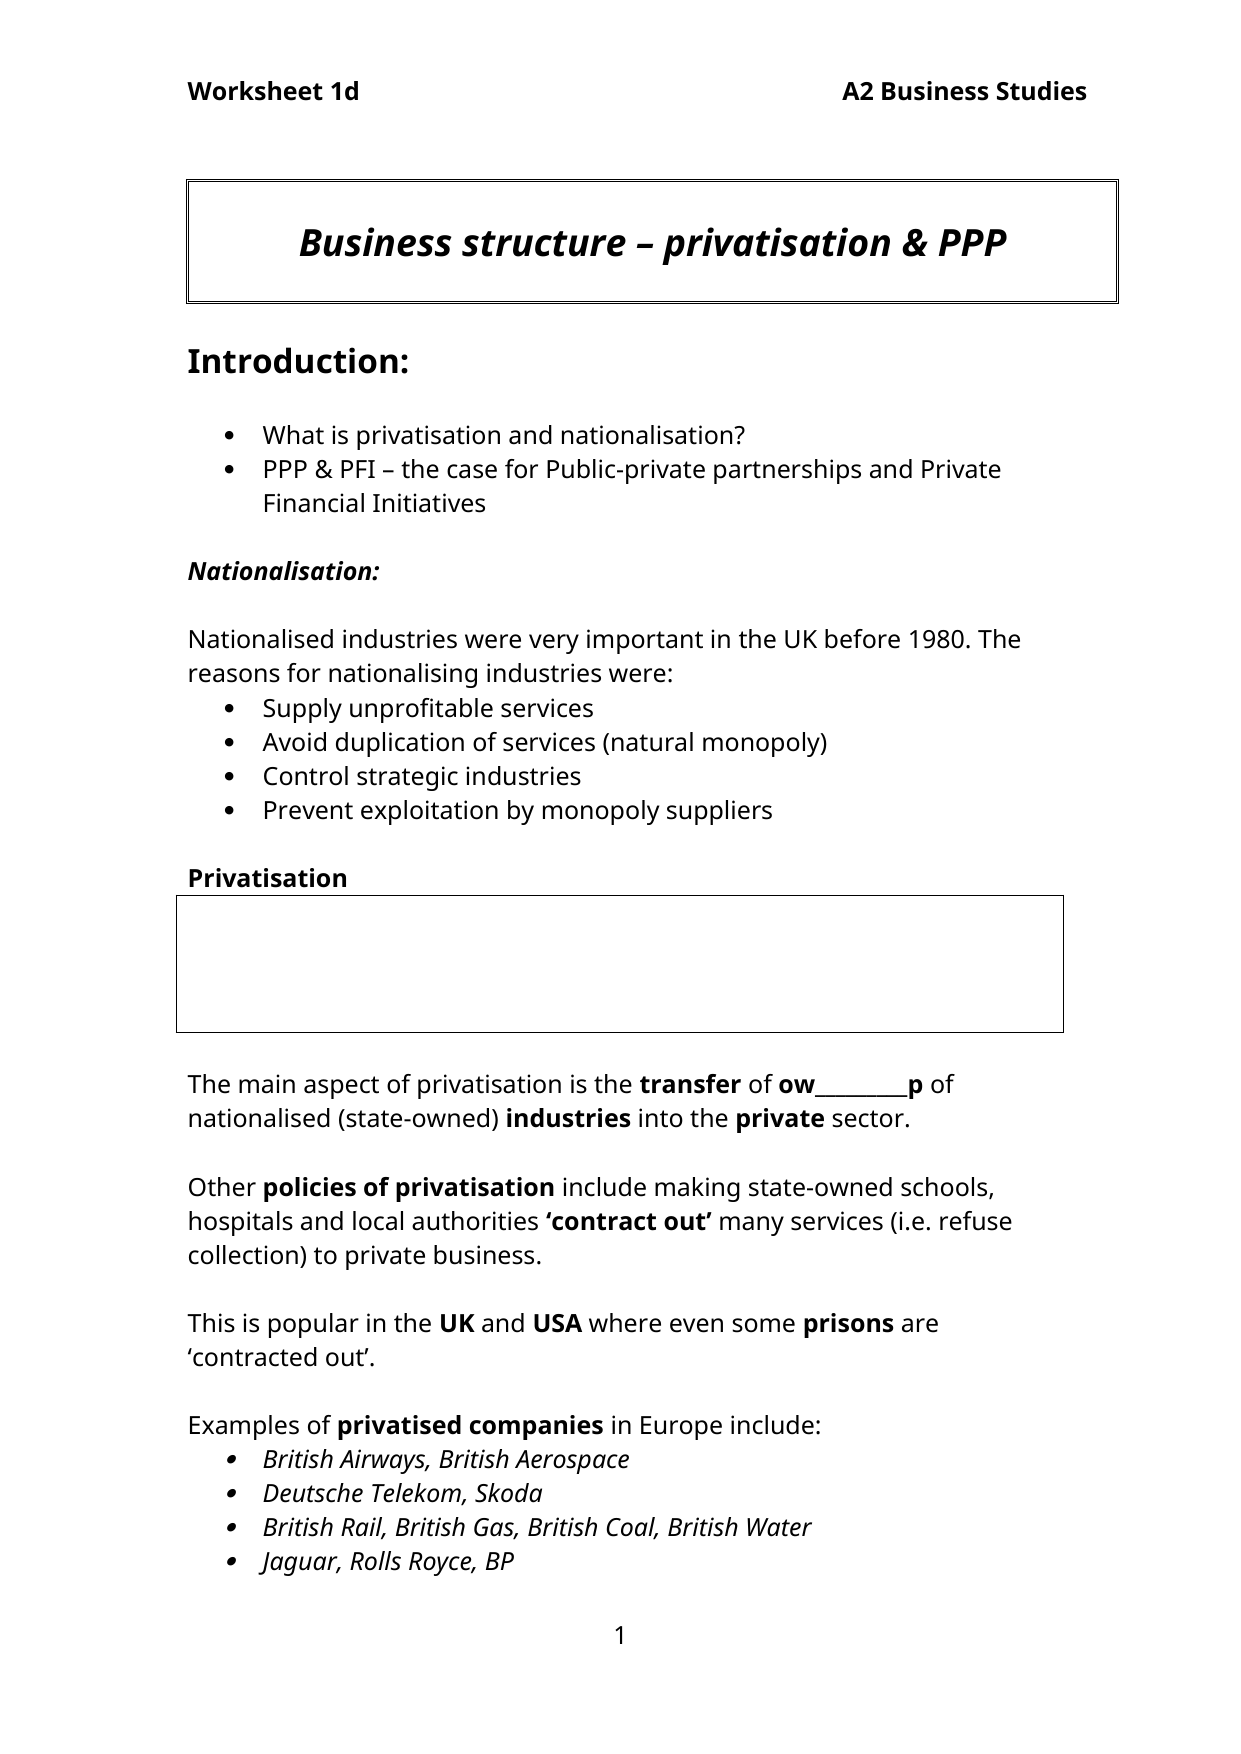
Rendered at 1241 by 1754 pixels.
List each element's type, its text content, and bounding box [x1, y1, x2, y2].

list Control strategic industries [225, 758, 1053, 792]
list What is privatisation and nationalisation? [225, 418, 1053, 452]
list British Rail, British Gas, British Coal, British Water [225, 1510, 1053, 1544]
table_header Business structure – privatisation & PPP [189, 182, 1116, 301]
list British Airways, British Aerospace [225, 1442, 1053, 1476]
list Supply unprofitable services [225, 690, 1053, 724]
list Avoid duplication of services (natural monopoly) [225, 724, 1053, 758]
text Other policies of privatisation include making state-owned schools, hospitals and local authorities ‘contract out’ many services (i.e. refuse collection) to private business. [187, 1169, 1053, 1271]
text Privatisation [187, 861, 1053, 894]
text The main aspect of privatisation is the transfer of ow_________p of nationalised (state-owned) industries into the private sector. [187, 1067, 1053, 1135]
list PPP & PFI – the case for Public-private partnerships and Private Financial Initiatives [225, 452, 1053, 520]
text Introduction: [187, 338, 1053, 384]
list Prevent exploitation by monopoly suppliers [225, 792, 1053, 826]
list Jaguar, Rolls Royce, BP [225, 1544, 1053, 1578]
text Examples of privatised companies in Europe include: [187, 1408, 1053, 1442]
text This is popular in the UK and USA where even some prisons are ‘contracted out’. [187, 1305, 1053, 1373]
table_header [177, 896, 1063, 1032]
list Deutsche Telekom, Skoda [225, 1476, 1053, 1510]
text Nationalised industries were very important in the UK before 1980. The reasons for nationalising industries were: [187, 622, 1053, 690]
text Nationalisation: [187, 554, 1053, 588]
